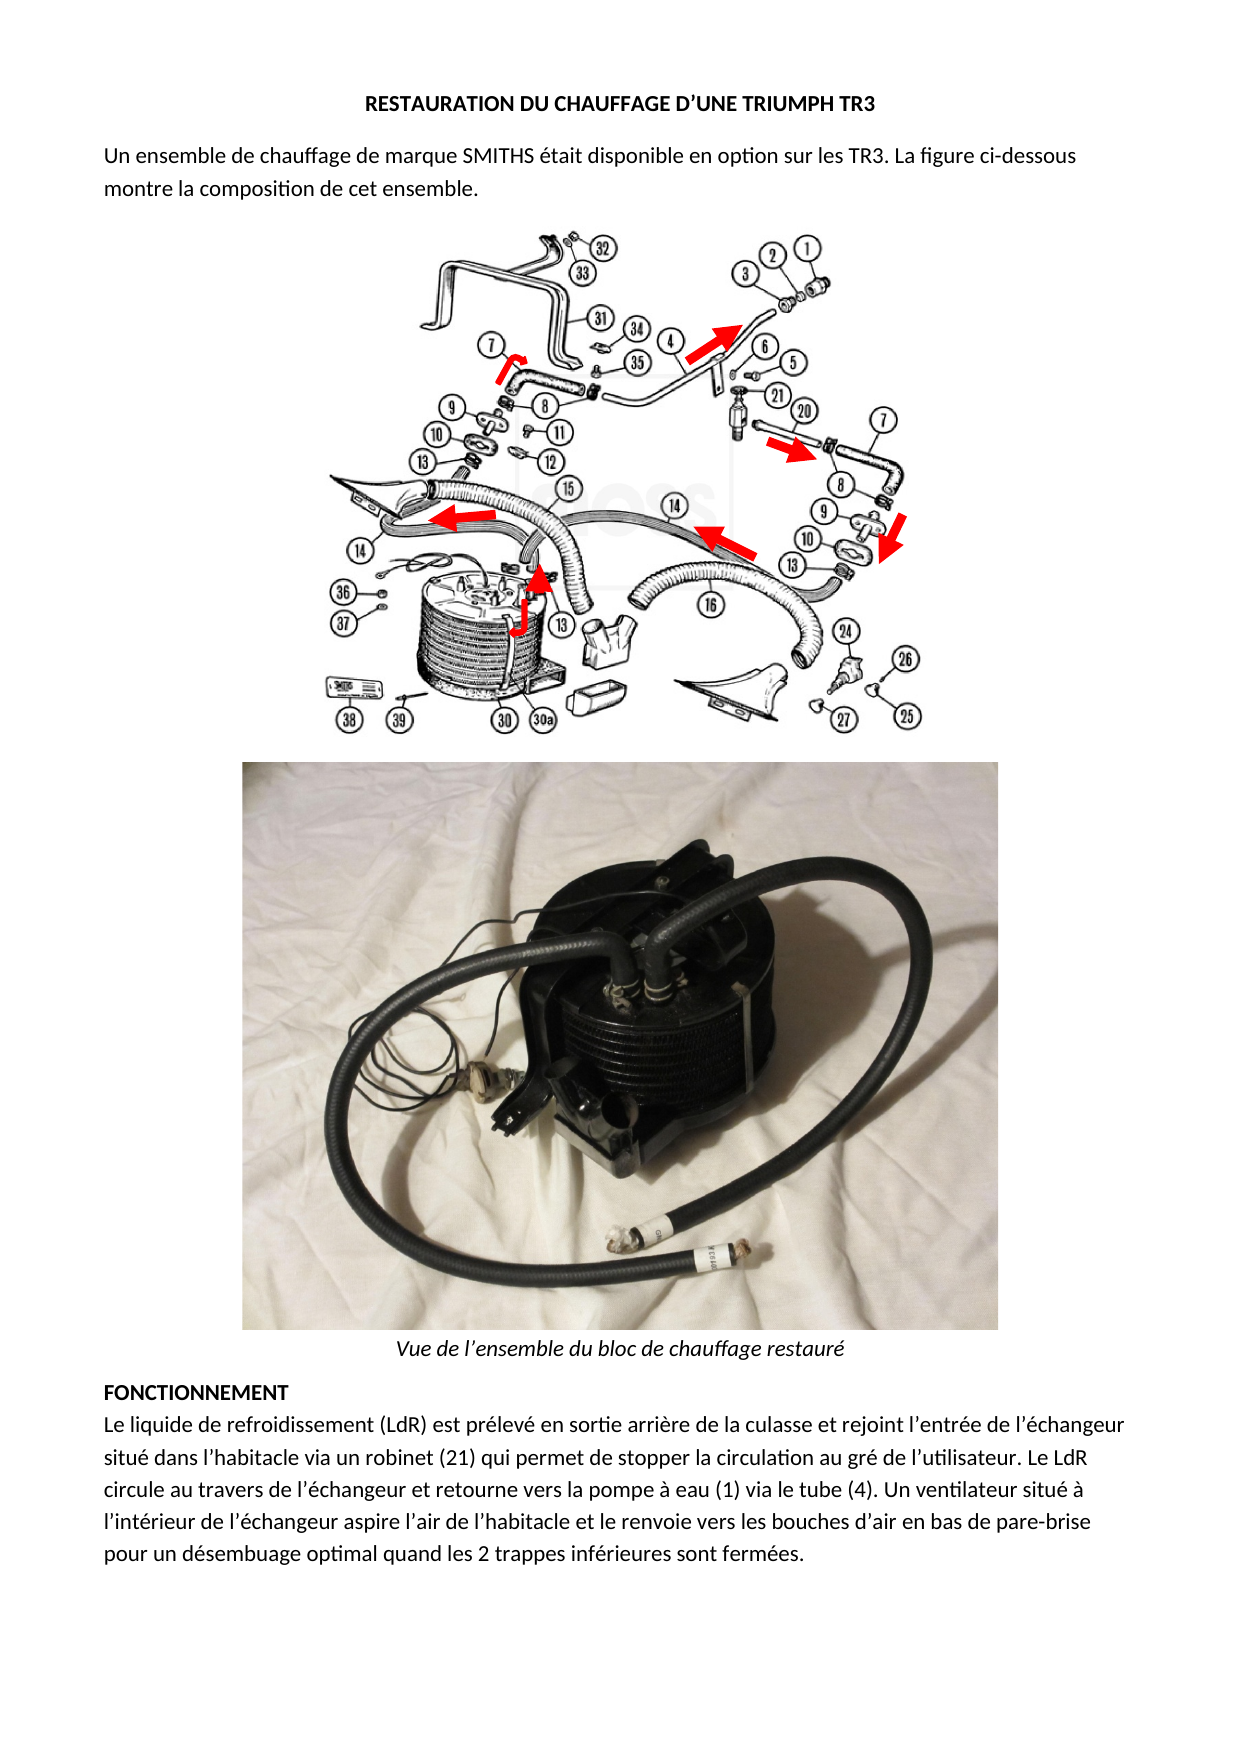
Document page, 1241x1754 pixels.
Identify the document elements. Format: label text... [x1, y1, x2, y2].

text RESTAURATION DU CHAUFFAGE D’UNE TRIUMPH TR3 [103, 89, 1137, 117]
picture [106, 226, 1142, 738]
picture [242, 762, 999, 1330]
text Le liquide de refroidissement (LdR) est prélevé en sortie arrière de la culasse et rejoint l’entrée de l’échangeur situé dans l’habitacle via un robinet (21) qui permet de stopper la circulation au gré de l’utilisateur. Le LdR circule au travers de l’échangeur et retourne vers la pompe à eau (1) via le tube (4). Un ventilateur situé à l’intérieur de l’échangeur aspire l’air de l’habitacle et le renvoie vers les bouches d’air en bas de pare-brise pour un désembuage optimal quand les 2 trappes inférieures sont fermées. [103, 1411, 1137, 1567]
text Un ensemble de chauffage de marque SMITHS était disponible en option sur les TR3. La figure ci-dessous montre la composition de cet ensemble. [103, 142, 1137, 202]
text Vue de l’ensemble du bloc de chauffage restauré [103, 1334, 1137, 1362]
text FONCTIONNEMENT [103, 1378, 1137, 1406]
